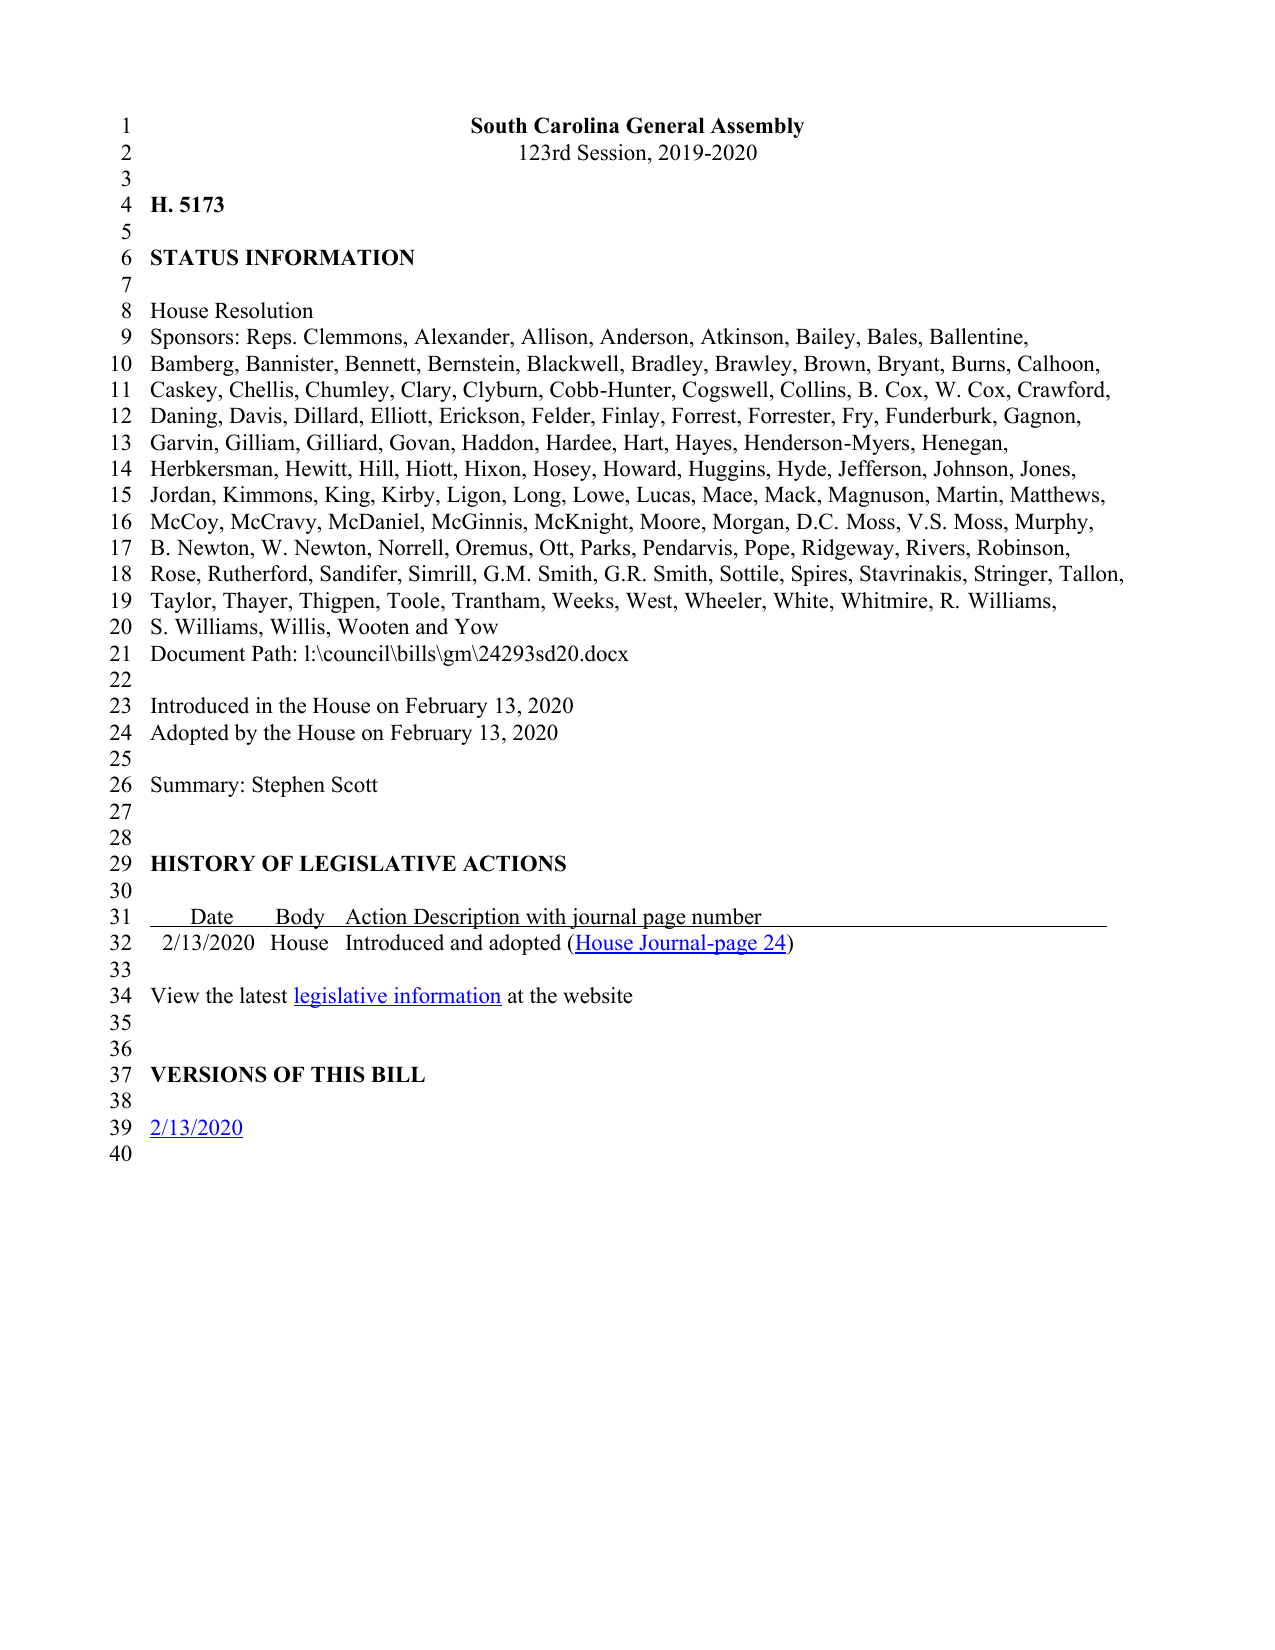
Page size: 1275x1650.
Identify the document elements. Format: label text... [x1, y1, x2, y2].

text 123rd Session, 2019-2020 [150, 139, 1125, 165]
text 2/13/2020 [150, 1114, 1125, 1140]
text H. 5173 [150, 192, 1125, 218]
text Adopted by the House on February 13, 2020 [150, 719, 1125, 745]
text 2/13/2020 House Introduced and adopted (House Journal-page 24) [150, 929, 1125, 956]
text Document Path: l:\council\bills\gm\24293sd20.docx [150, 639, 1125, 666]
text Summary: Stephen Scott [150, 771, 1125, 798]
text STATUS INFORMATION [150, 244, 1125, 271]
text Introduced in the House on February 13, 2020 [150, 692, 1125, 719]
text HISTORY OF LEGISLATIVE ACTIONS [150, 850, 1125, 877]
text Date Body Action Description with journal page number [150, 903, 1125, 929]
text View the latest legislative information at the website [150, 982, 1125, 1008]
text VERSIONS OF THIS BILL [150, 1061, 1125, 1088]
text House Resolution [150, 297, 1125, 323]
text Sponsors: Reps. Clemmons, Alexander, Allison, Anderson, Atkinson, Bailey, Bales, Ballentine, Bamberg, Bannister, Bennett, Bernstein, Blackwell, Bradley, Brawley, Brown, Bryant, Burns, Calhoon, Caskey, Chellis, Chumley, Clary, Clyburn, Cobb-Hunter, Cogswell, Collins, B. Cox, W. Cox, Crawford, Daning, Davis, Dillard, Elliott, Erickson, Felder, Finlay, Forrest, Forrester, Fry, Funderburk, Gagnon, Garvin, Gilliam, Gilliard, Govan, Haddon, Hardee, Hart, Hayes, Henderson-Myers, Henegan, Herbkersman, Hewitt, Hill, Hiott, Hixon, Hosey, Howard, Huggins, Hyde, Jefferson, Johnson, Jones, Jordan, Kimmons, King, Kirby, Ligon, Long, Lowe, Lucas, Mace, Mack, Magnuson, Martin, Matthews, McCoy, McCravy, McDaniel, McGinnis, McKnight, Moore, Morgan, D.C. Moss, V.S. Moss, Murphy, B. Newton, W. Newton, Norrell, Oremus, Ott, Parks, Pendarvis, Pope, Ridgeway, Rivers, Robinson, Rose, Rutherford, Sandifer, Simrill, G.M. Smith, G.R. Smith, Sottile, Spires, Stavrinakis, Stringer, Tallon, Taylor, Thayer, Thigpen, Toole, Trantham, Weeks, West, Wheeler, White, Whitmire, R. Williams, S. Williams, Willis, Wooten and Yow [150, 323, 1125, 639]
text South Carolina General Assembly [150, 112, 1125, 139]
